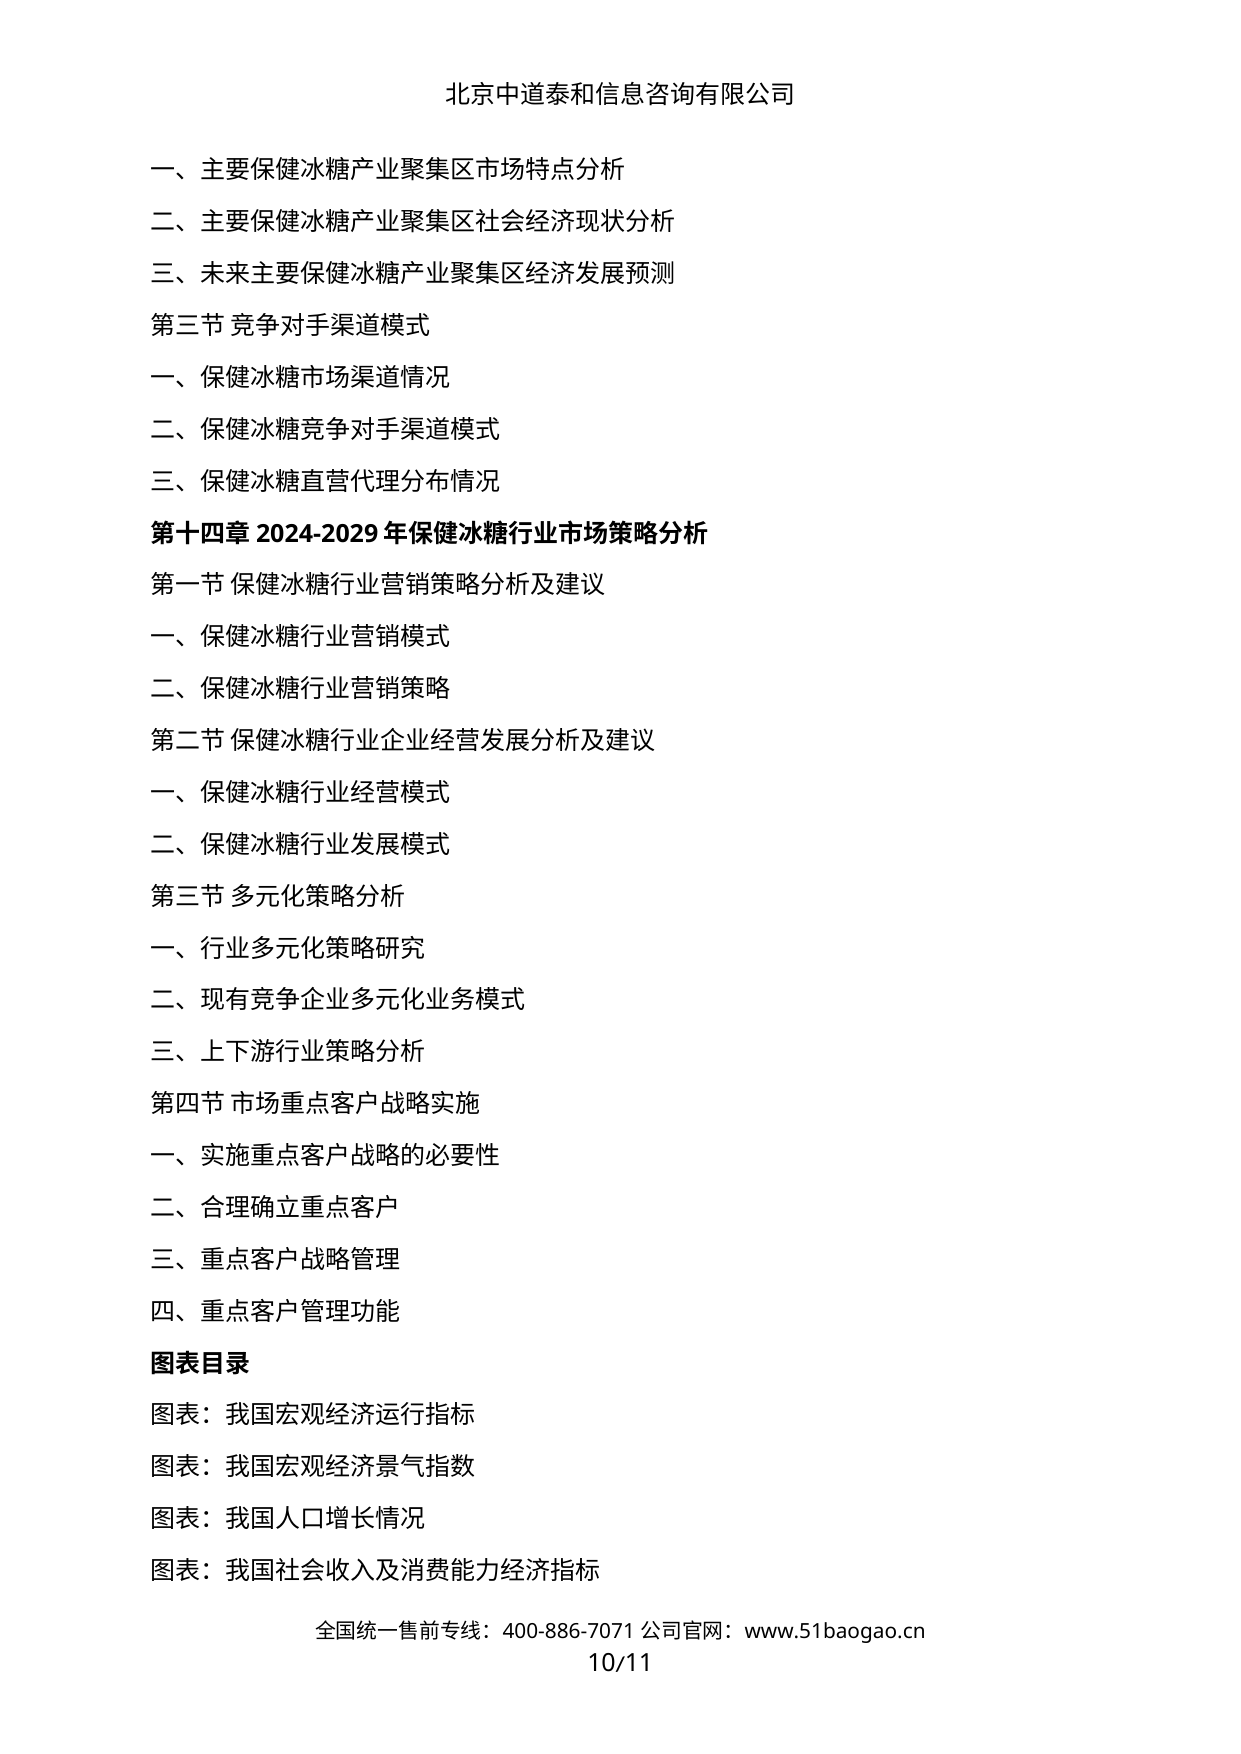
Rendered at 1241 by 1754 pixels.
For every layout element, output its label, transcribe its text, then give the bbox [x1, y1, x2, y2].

text 图表：我国宏观经济景气指数 [150, 1447, 1090, 1483]
text 三、保健冰糖直营代理分布情况 [150, 461, 1090, 497]
text 第十四章 2024-2029年保健冰糖行业市场策略分析 [150, 513, 1090, 549]
text 图表目录 [150, 1343, 1090, 1379]
text 第三节 多元化策略分析 [150, 876, 1090, 912]
text 第二节 保健冰糖行业企业经营发展分析及建议 [150, 721, 1090, 757]
text 一、保健冰糖市场渠道情况 [150, 357, 1090, 394]
text 一、行业多元化策略研究 [150, 928, 1090, 964]
text 二、主要保健冰糖产业聚集区社会经济现状分析 [150, 202, 1090, 238]
text 第三节 竞争对手渠道模式 [150, 306, 1090, 342]
text 二、保健冰糖竞争对手渠道模式 [150, 409, 1090, 446]
text 二、合理确立重点客户 [150, 1187, 1090, 1224]
text 一、主要保健冰糖产业聚集区市场特点分析 [150, 150, 1090, 186]
text 三、上下游行业策略分析 [150, 1032, 1090, 1068]
text 图表：我国人口增长情况 [150, 1499, 1090, 1535]
text 图表：我国宏观经济运行指标 [150, 1395, 1090, 1431]
text 一、保健冰糖行业营销模式 [150, 617, 1090, 653]
text 一、保健冰糖行业经营模式 [150, 772, 1090, 809]
text 四、重点客户管理功能 [150, 1291, 1090, 1327]
text 二、现有竞争企业多元化业务模式 [150, 980, 1090, 1016]
text 第四节 市场重点客户战略实施 [150, 1084, 1090, 1120]
text 三、重点客户战略管理 [150, 1239, 1090, 1276]
text 三、未来主要保健冰糖产业聚集区经济发展预测 [150, 254, 1090, 290]
text 二、保健冰糖行业营销策略 [150, 669, 1090, 705]
text 一、实施重点客户战略的必要性 [150, 1136, 1090, 1172]
text 二、保健冰糖行业发展模式 [150, 824, 1090, 861]
text 第一节 保健冰糖行业营销策略分析及建议 [150, 565, 1090, 601]
text 图表：我国社会收入及消费能力经济指标 [150, 1551, 1090, 1587]
